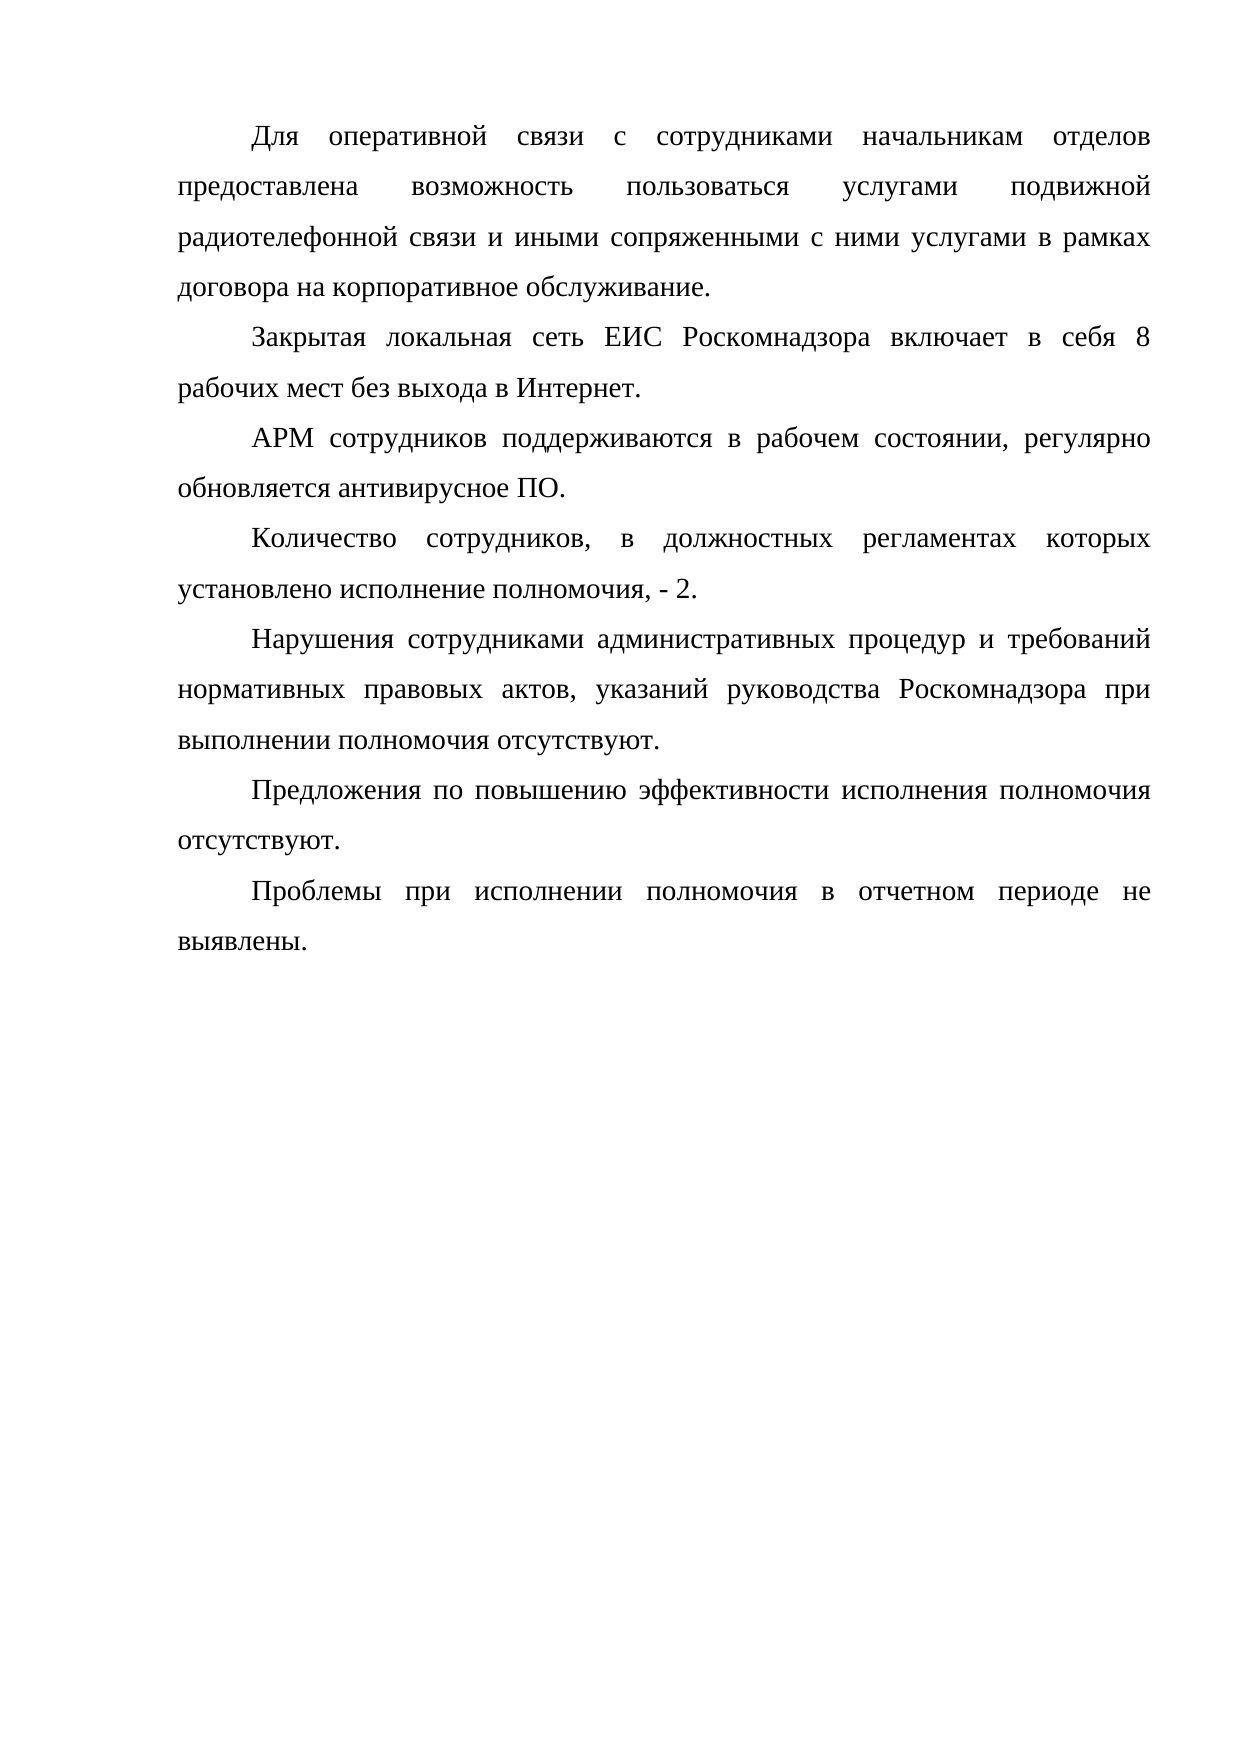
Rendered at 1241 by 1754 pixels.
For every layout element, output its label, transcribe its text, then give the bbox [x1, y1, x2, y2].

text Для оперативной связи с сотрудниками начальникам отделов предоставлена возможность пользоваться услугами подвижной радиотелефонной связи и иными сопряженными с ними услугами в рамках договора на корпоративное обслуживание. [177, 118, 1152, 303]
text Закрытая локальная сеть ЕИС Роскомнадзора включает в себя 8 рабочих мест без выхода в Интернет. [177, 319, 1152, 403]
text АРМ сотрудников поддерживаются в рабочем состоянии, регулярно обновляется антивирусное ПО. [177, 420, 1152, 504]
text Количество сотрудников, в должностных регламентах которых установлено исполнение полномочия, - 2. [177, 521, 1152, 604]
text Нарушения сотрудниками административных процедур и требований нормативных правовых актов, указаний руководства Роскомнадзора при выполнении полномочия отсутствуют. [177, 621, 1152, 755]
text Проблемы при исполнении полномочия в отчетном периоде не выявлены. [177, 873, 1152, 957]
text Предложения по повышению эффективности исполнения полномочия отсутствуют. [177, 772, 1152, 856]
